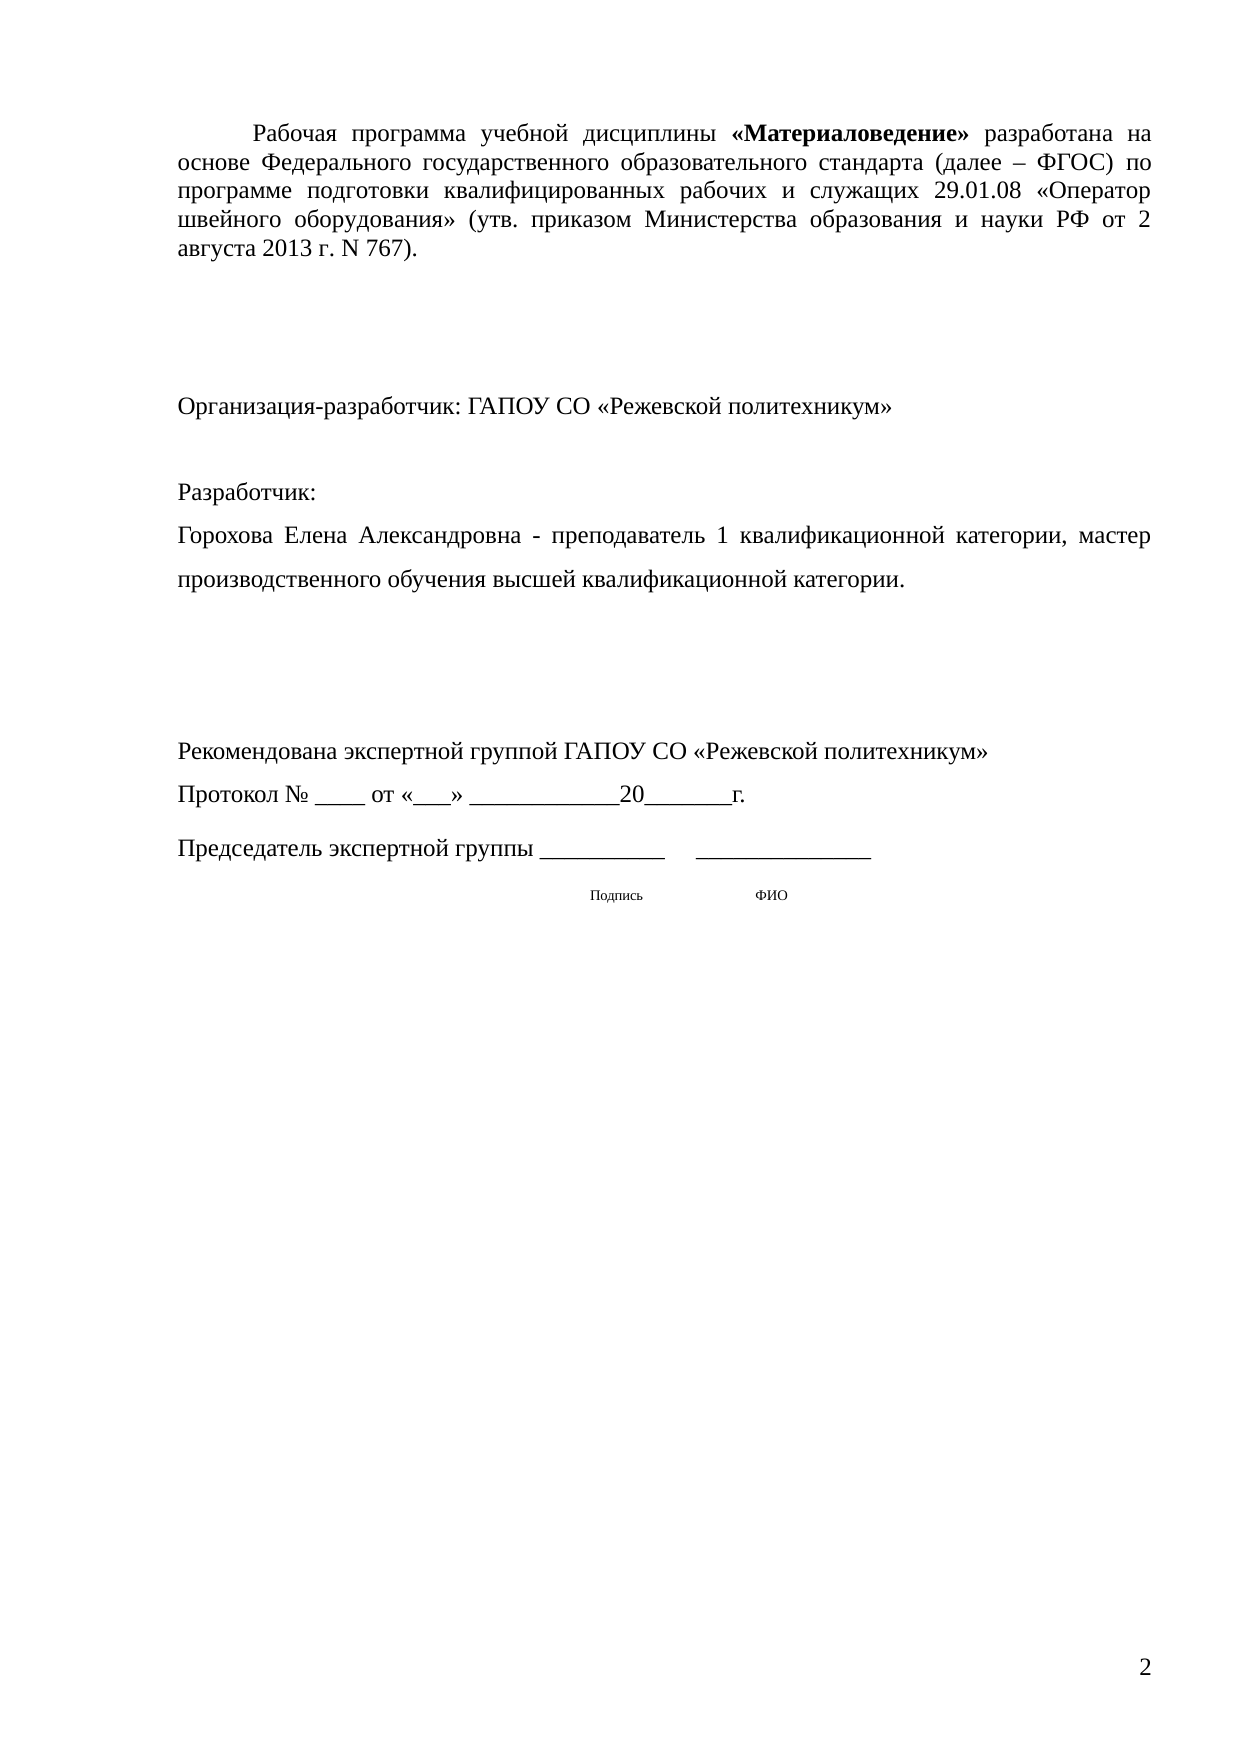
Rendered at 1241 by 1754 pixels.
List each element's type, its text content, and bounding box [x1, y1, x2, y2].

text Рабочая программа учебной дисциплины «Материаловедение» разработана на основе Федерального государственного образовательного стандарта (далее – ФГОС) по программе подготовки квалифицированных рабочих и служащих 29.01.08 «Оператор швейного оборудования» (утв. приказом Министерства образования и науки РФ от 2 августа . N 767). [177, 118, 1152, 262]
text Рекомендована экспертной группой ГАПОУ СО «Режевской политехникум» [177, 736, 1152, 765]
text Подпись ФИО [177, 887, 1152, 916]
text Горохова Елена Александровна - преподаватель 1 квалификационной категории, мастер производственного обучения высшей квалификационной категории. [177, 521, 1152, 592]
text Разработчик: [177, 477, 1152, 506]
text Председатель экспертной группы __________ ______________ [177, 833, 1152, 862]
text Организация-разработчик: ГАПОУ СО «Режевской политехникум» [177, 391, 1152, 420]
text Протокол № ____ от «___» ____________20_______г. [177, 779, 1152, 808]
